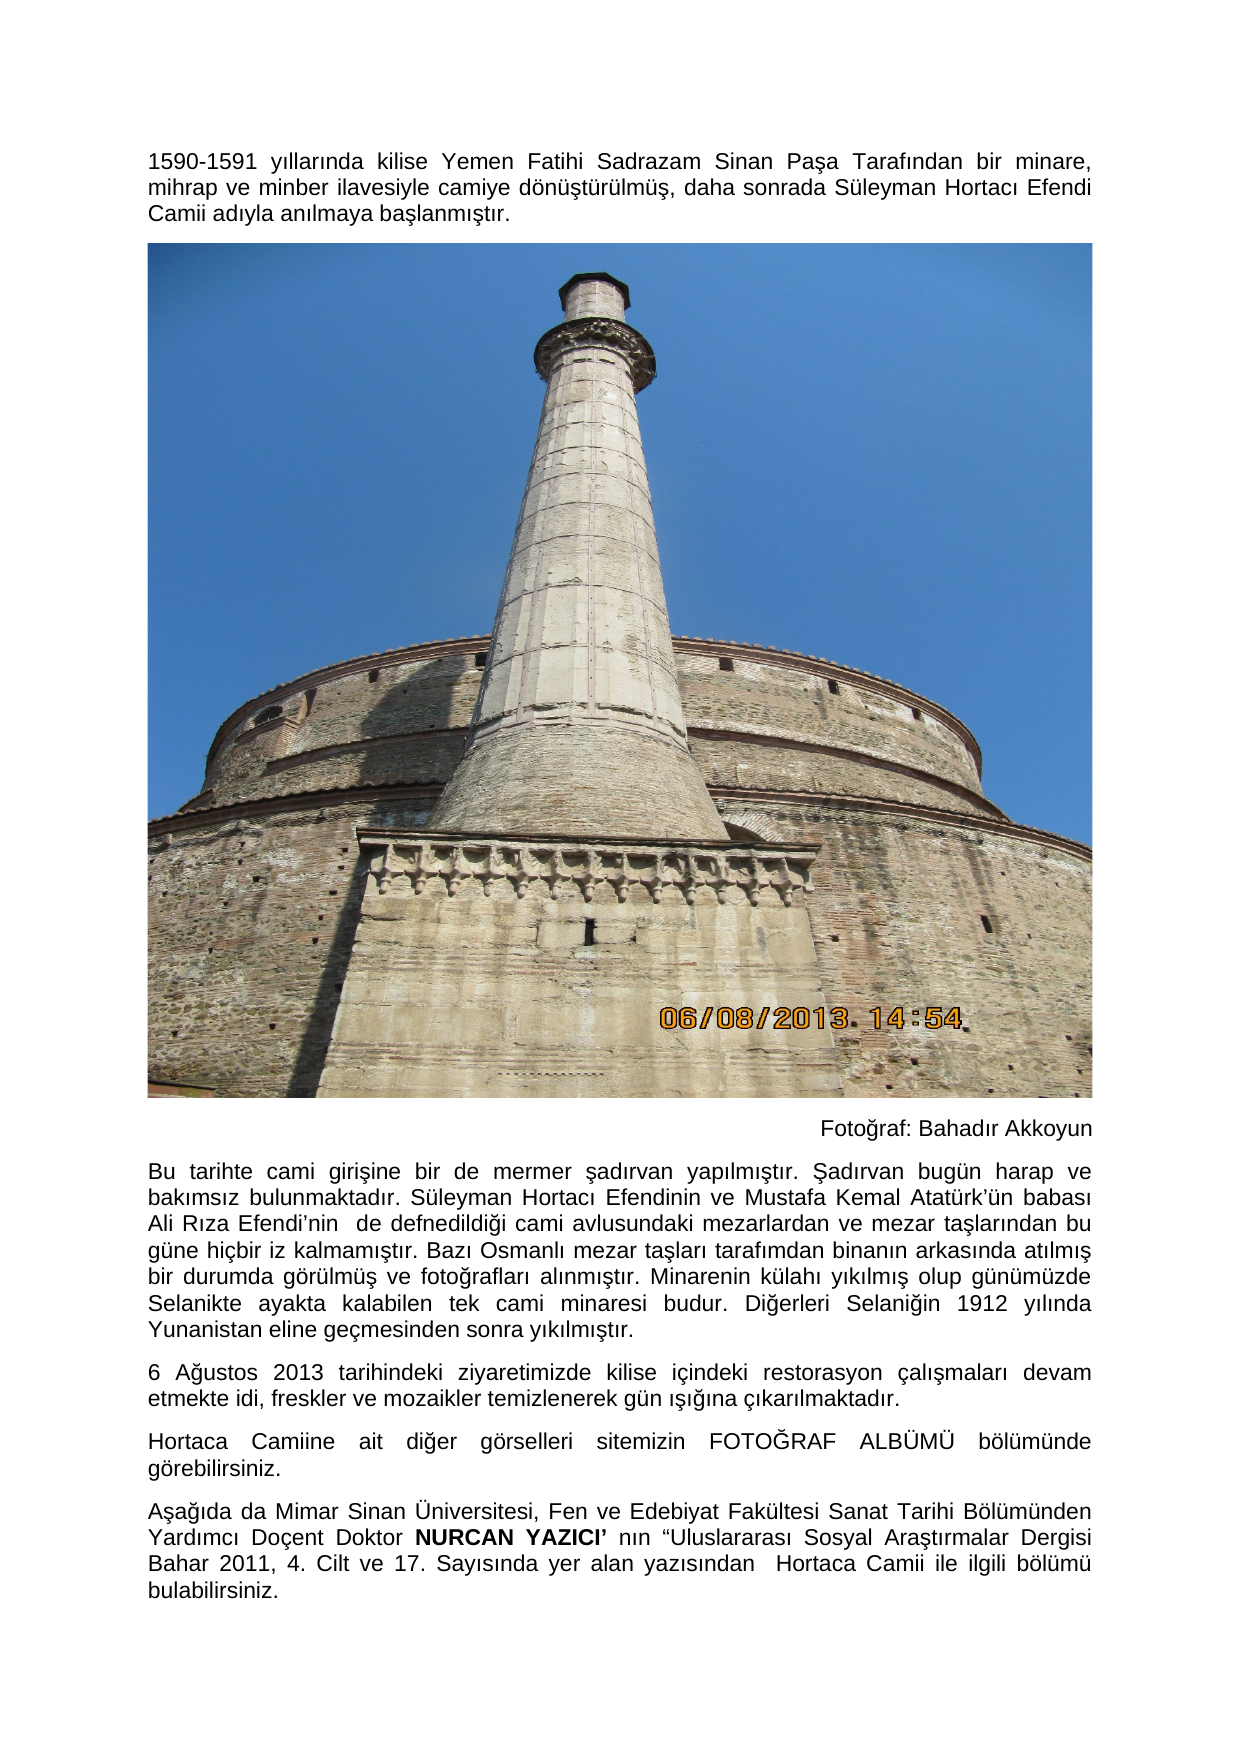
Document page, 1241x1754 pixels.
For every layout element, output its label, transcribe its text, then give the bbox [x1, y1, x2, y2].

picture [147, 243, 1093, 1098]
text Fotoğraf: Bahadır Akkoyun [148, 1115, 1093, 1141]
text 1590-1591 yıllarında kilise Yemen Fatihi Sadrazam Sinan Paşa Tarafından bir minare, mihrap ve minber ilavesiyle camiye dönüştürülmüş, daha sonrada Süleyman Hortacı Efendi Camii adıyla anılmaya başlanmıştır. [148, 148, 1093, 227]
text Aşağıda da Mimar Sinan Üniversitesi, Fen ve Edebiyat Fakültesi Sanat Tarihi Bölümünden Yardımcı Doçent Doktor NURCAN YAZICI’ nın “Uluslararası Sosyal Araştırmalar Dergisi Bahar 2011, 4. Cilt ve 17. Sayısında yer alan yazısından Hortaca Camii ile ilgili bölümü bulabilirsiniz. [148, 1498, 1093, 1603]
text 6 Ağustos 2013 tarihindeki ziyaretimizde kilise içindeki restorasyon çalışmaları devam etmekte idi, freskler ve mozaikler temizlenerek gün ışığına çıkarılmaktadır. [148, 1359, 1093, 1412]
text Bu tarihte cami girişine bir de mermer şadırvan yapılmıştır. Şadırvan bugün harap ve bakımsız bulunmaktadır. Süleyman Hortacı Efendinin ve Mustafa Kemal Atatürk’ün babası Ali Rıza Efendi’nin de defnedildiği cami avlusundaki mezarlardan ve mezar taşlarından bu güne hiçbir iz kalmamıştır. Bazı Osmanlı mezar taşları tarafımdan binanın arkasında atılmış bir durumda görülmüş ve fotoğrafları alınmıştır. Minarenin külahı yıkılmış olup günümüzde Selanikte ayakta kalabilen tek cami minaresi budur. Diğerleri Selaniğin 1912 yılında Yunanistan eline geçmesinden sonra yıkılmıştır. [148, 1158, 1093, 1342]
text Hortaca Camiine ait diğer görselleri sitemizin FOTOĞRAF ALBÜMÜ bölümünde görebilirsiniz. [148, 1428, 1093, 1481]
